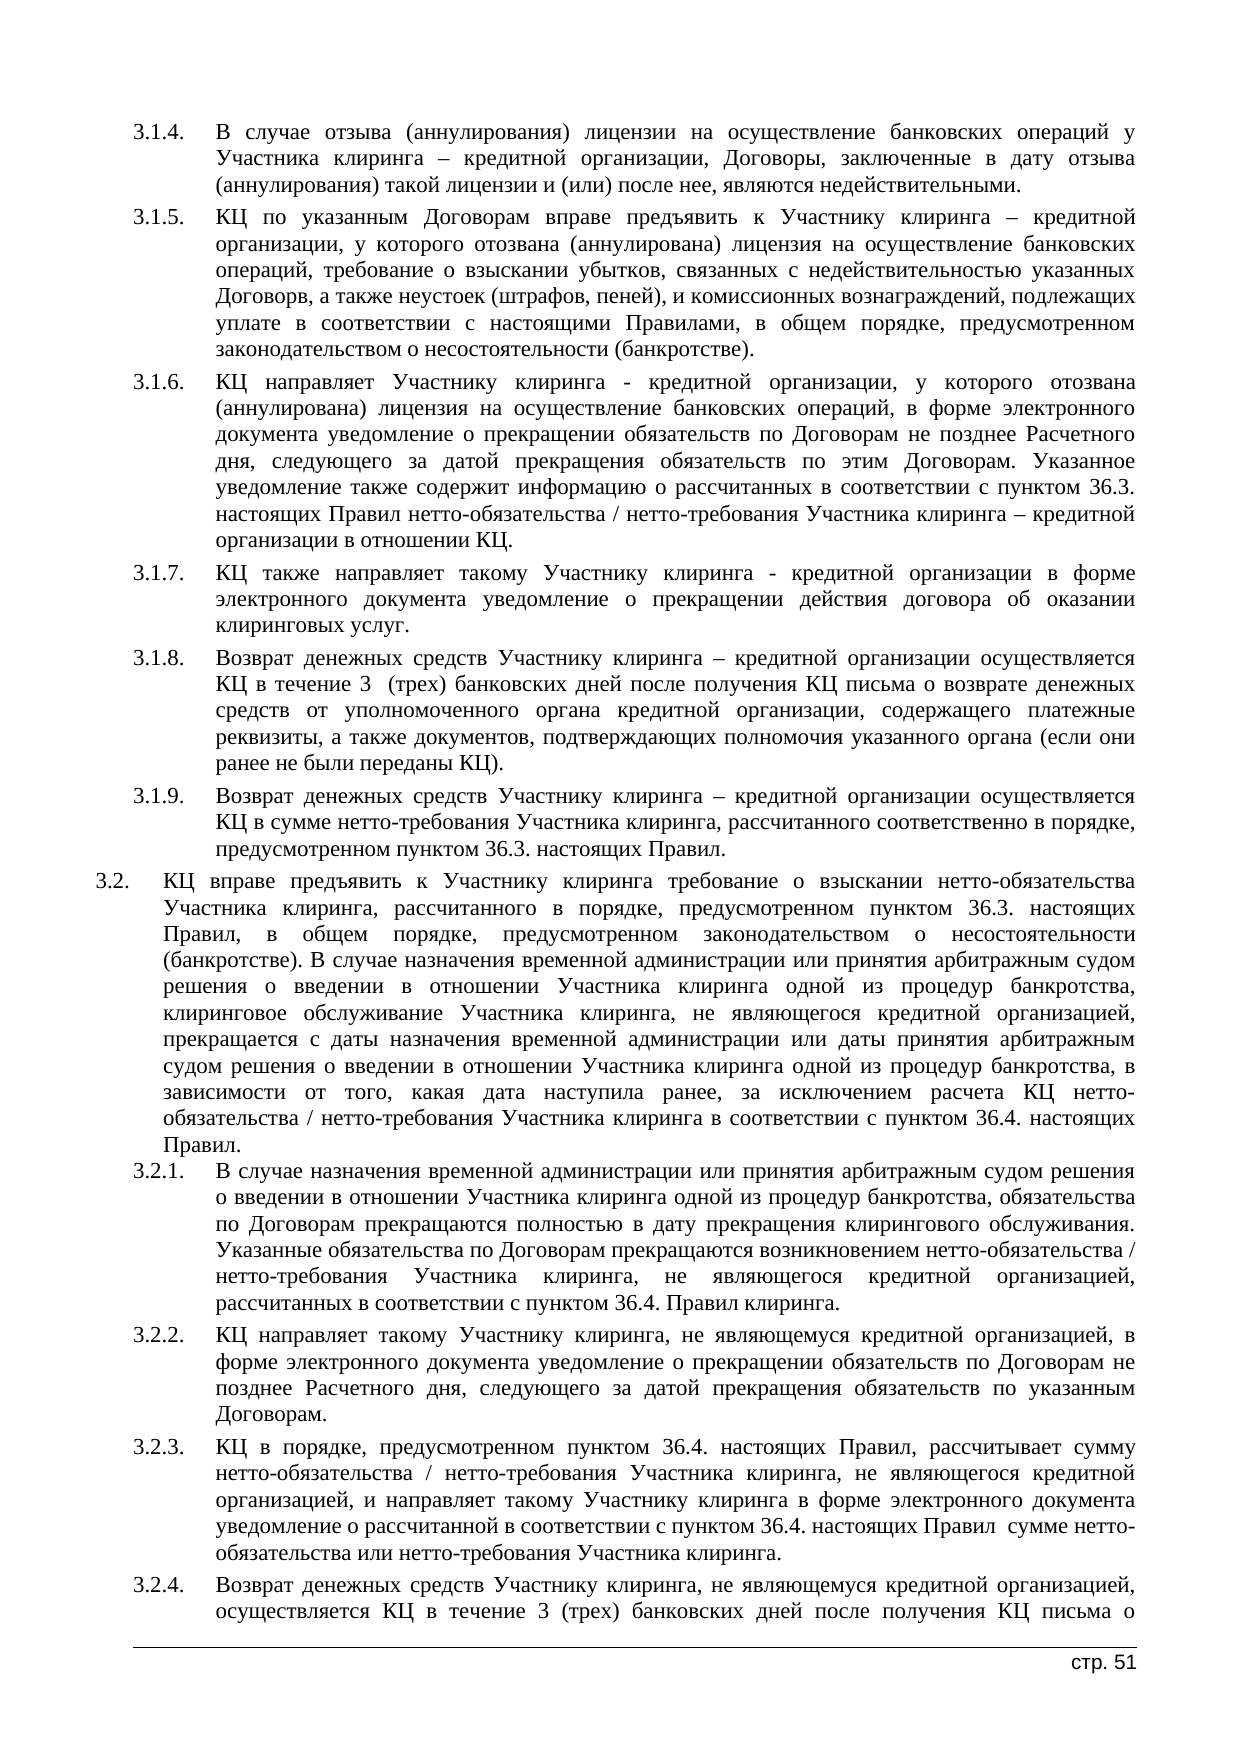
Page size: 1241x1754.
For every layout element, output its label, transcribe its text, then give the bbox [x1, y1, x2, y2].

text КЦ также направляет такому Участнику клиринга - кредитной организации в форме электронного документа уведомление о прекращении действия договора об оказании клиринговых услуг. [133, 558, 1137, 638]
text Возврат денежных средств Участнику клиринга – кредитной организации осуществляется КЦ в течение 3 (трех) банковских дней после получения КЦ письма о возврате денежных средств от уполномоченного органа кредитной организации, содержащего платежные реквизиты, а также документов, подтверждающих полномочия указанного органа (если они ранее не были переданы КЦ). [133, 644, 1137, 776]
text КЦ в порядке, предусмотренном пунктом 36.4. настоящих Правил, рассчитывает сумму нетто-обязательства / нетто-требования Участника клиринга, не являющегося кредитной организацией, и направляет такому Участнику клиринга в форме электронного документа уведомление о рассчитанной в соответствии с пунктом 36.4. настоящих Правил сумме нетто-обязательства или нетто-требования Участника клиринга. [133, 1433, 1137, 1565]
text КЦ по указанным Договорам вправе предъявить к Участнику клиринга – кредитной организации, у которого отозвана (аннулирована) лицензия на осуществление банковских операций, требование о взыскании убытков, связанных с недействительностью указанных Договорв, а также неустоек (штрафов, пеней), и комиссионных вознаграждений, подлежащих уплате в соответствии с настоящими Правилами, в общем порядке, предусмотренном законодательством о несостоятельности (банкротстве). [133, 203, 1137, 362]
text КЦ направляет такому Участнику клиринга, не являющемуся кредитной организацией, в форме электронного документа уведомление о прекращении обязательств по Договорам не позднее Расчетного дня, следующего за датой прекращения обязательств по указанным Договорам. [133, 1321, 1137, 1427]
text КЦ вправе предъявить к Участнику клиринга требование о взыскании нетто-обязательства Участника клиринга, рассчитанного в порядке, предусмотренном пунктом 36.3. настоящих Правил, в общем порядке, предусмотренном законодательством о несостоятельности (банкротстве). В случае назначения временной администрации или принятия арбитражным судом решения о введении в отношении Участника клиринга одной из процедур банкротства, клиринговое обслуживание Участника клиринга, не являющегося кредитной организацией, прекращается с даты назначения временной администрации или даты принятия арбитражным судом решения о введении в отношении Участника клиринга одной из процедур банкротства, в зависимости от того, какая дата наступила ранее, за исключением расчета КЦ нетто-обязательства / нетто-требования Участника клиринга в соответствии с пунктом 36.4. настоящих Правил. [95, 867, 1137, 1157]
text В случае назначения временной администрации или принятия арбитражным судом решения о введении в отношении Участника клиринга одной из процедур банкротства, обязательства по Договорам прекращаются полностью в дату прекращения клирингового обслуживания. Указанные обязательства по Договорам прекращаются возникновением нетто-обязательства / нетто-требования Участника клиринга, не являющегося кредитной организацией, рассчитанных в соответствии с пунктом 36.4. Правил клиринга. [133, 1157, 1137, 1315]
text КЦ направляет Участнику клиринга - кредитной организации, у которого отозвана (аннулирована) лицензия на осуществление банковских операций, в форме электронного документа уведомление о прекращении обязательств по Договорам не позднее Расчетного дня, следующего за датой прекращения обязательств по этим Договорам. Указанное уведомление также содержит информацию о рассчитанных в соответствии с пунктом 36.3. настоящих Правил нетто-обязательства / нетто-требования Участника клиринга – кредитной организации в отношении КЦ. [133, 368, 1137, 552]
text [133, 1571, 1137, 1624]
text Возврат денежных средств Участнику клиринга – кредитной организации осуществляется КЦ в сумме нетто-требования Участника клиринга, рассчитанного соответственно в порядке, предусмотренном пунктом 36.3. настоящих Правил. [133, 782, 1137, 861]
text В случае отзыва (аннулирования) лицензии на осуществление банковских операций у Участника клиринга – кредитной организации, Договоры, заключенные в дату отзыва (аннулирования) такой лицензии и (или) после нее, являются недействительными. [133, 118, 1137, 197]
